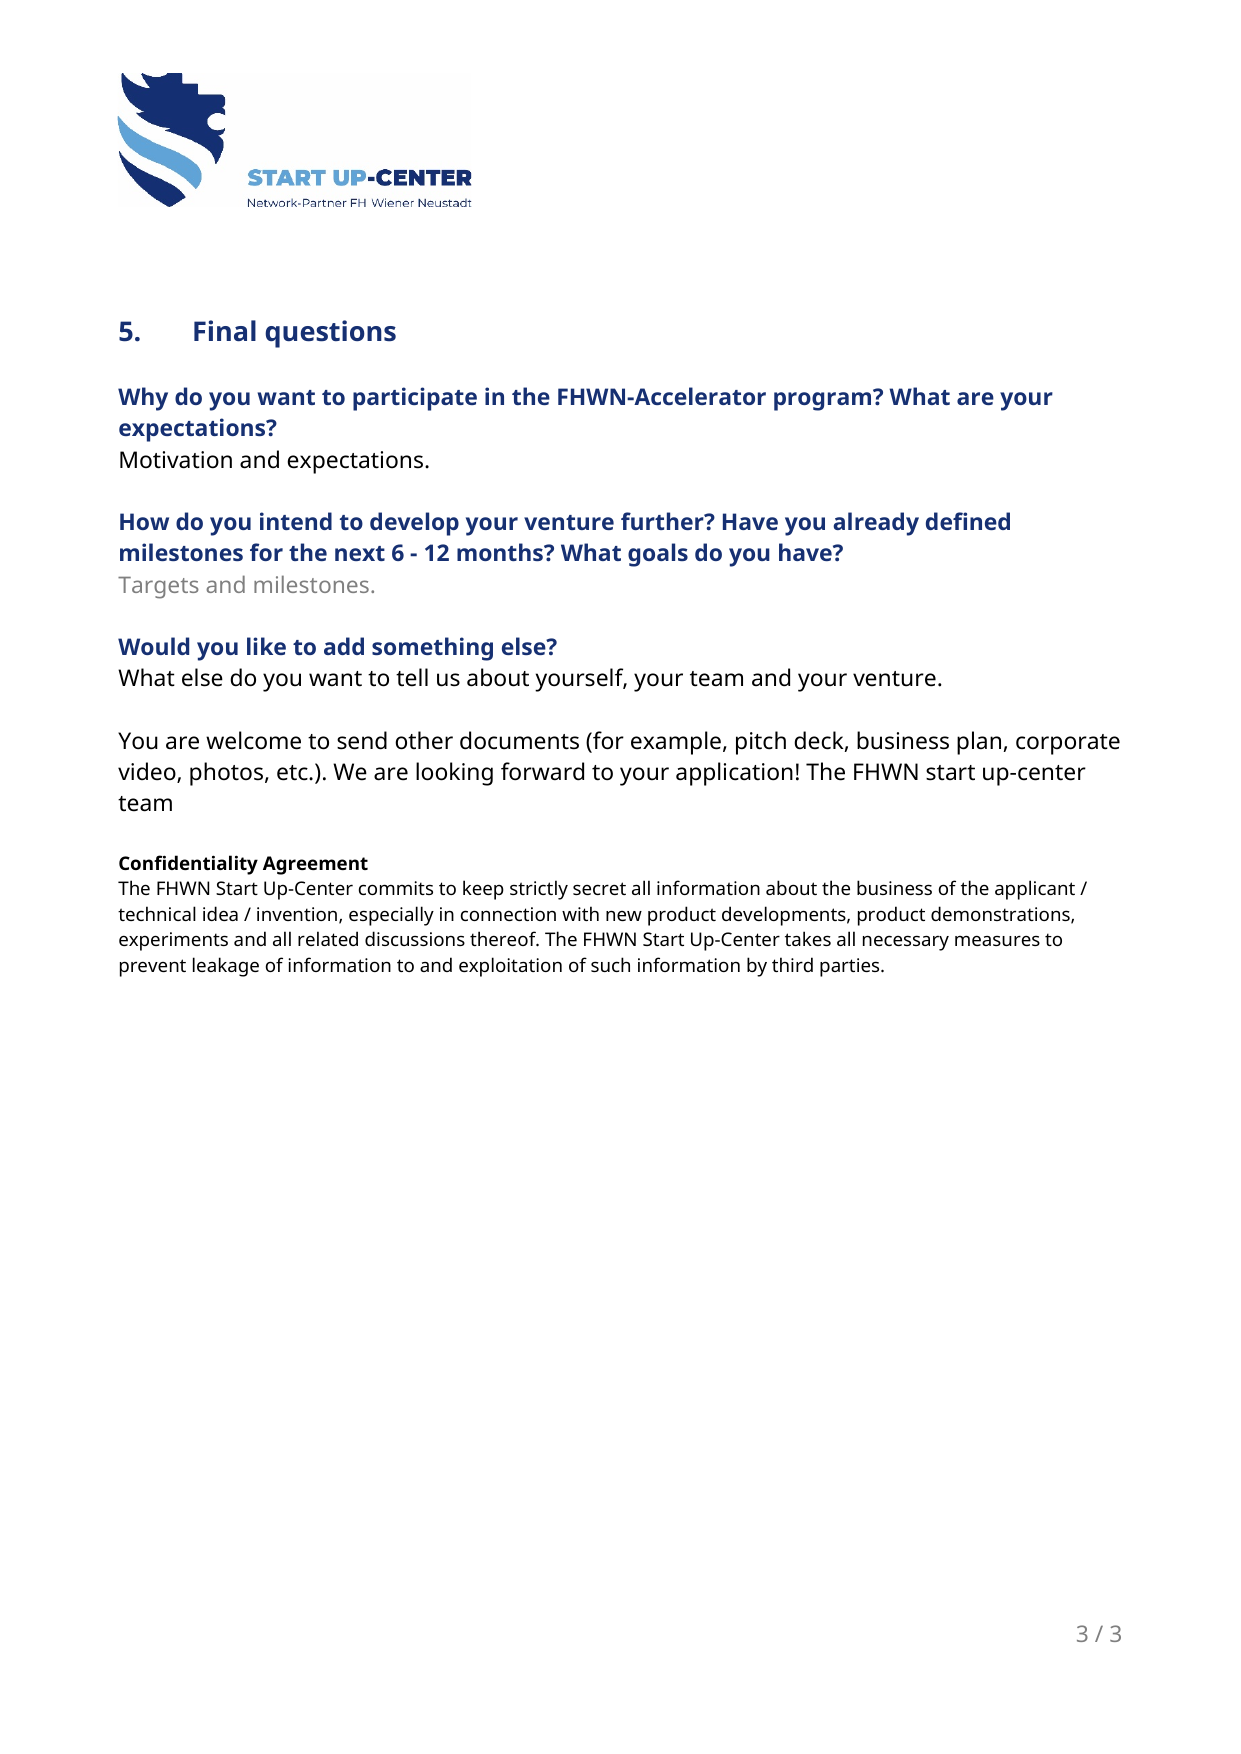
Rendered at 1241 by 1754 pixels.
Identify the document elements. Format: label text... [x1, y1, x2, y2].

text You are welcome to send other documents (for example, pitch deck, business plan, corporate video, photos, etc.). We are looking forward to your application! The FHWN start up-center team [118, 725, 1122, 818]
text How do you intend to develop your venture further? Have you already defined milestones for the next 6 - 12 months? What goals do you have? [118, 506, 1122, 568]
text Would you like to add something else? [118, 631, 1122, 662]
picture [117, 73, 472, 207]
text Confidentiality Agreement [118, 850, 1122, 875]
text The FHWN Start Up-Center commits to keep strictly secret all information about the business of the applicant / technical idea / invention, especially in connection with new product developments, product demonstrations, experiments and all related discussions thereof. The FHWN Start Up-Center takes all necessary measures to prevent leakage of information to and exploitation of such information by third parties. [118, 875, 1122, 977]
subtitle 5. Final questions [118, 313, 1122, 350]
text Why do you want to participate in the FHWN-Accelerator program? What are your expectations? [118, 381, 1122, 443]
